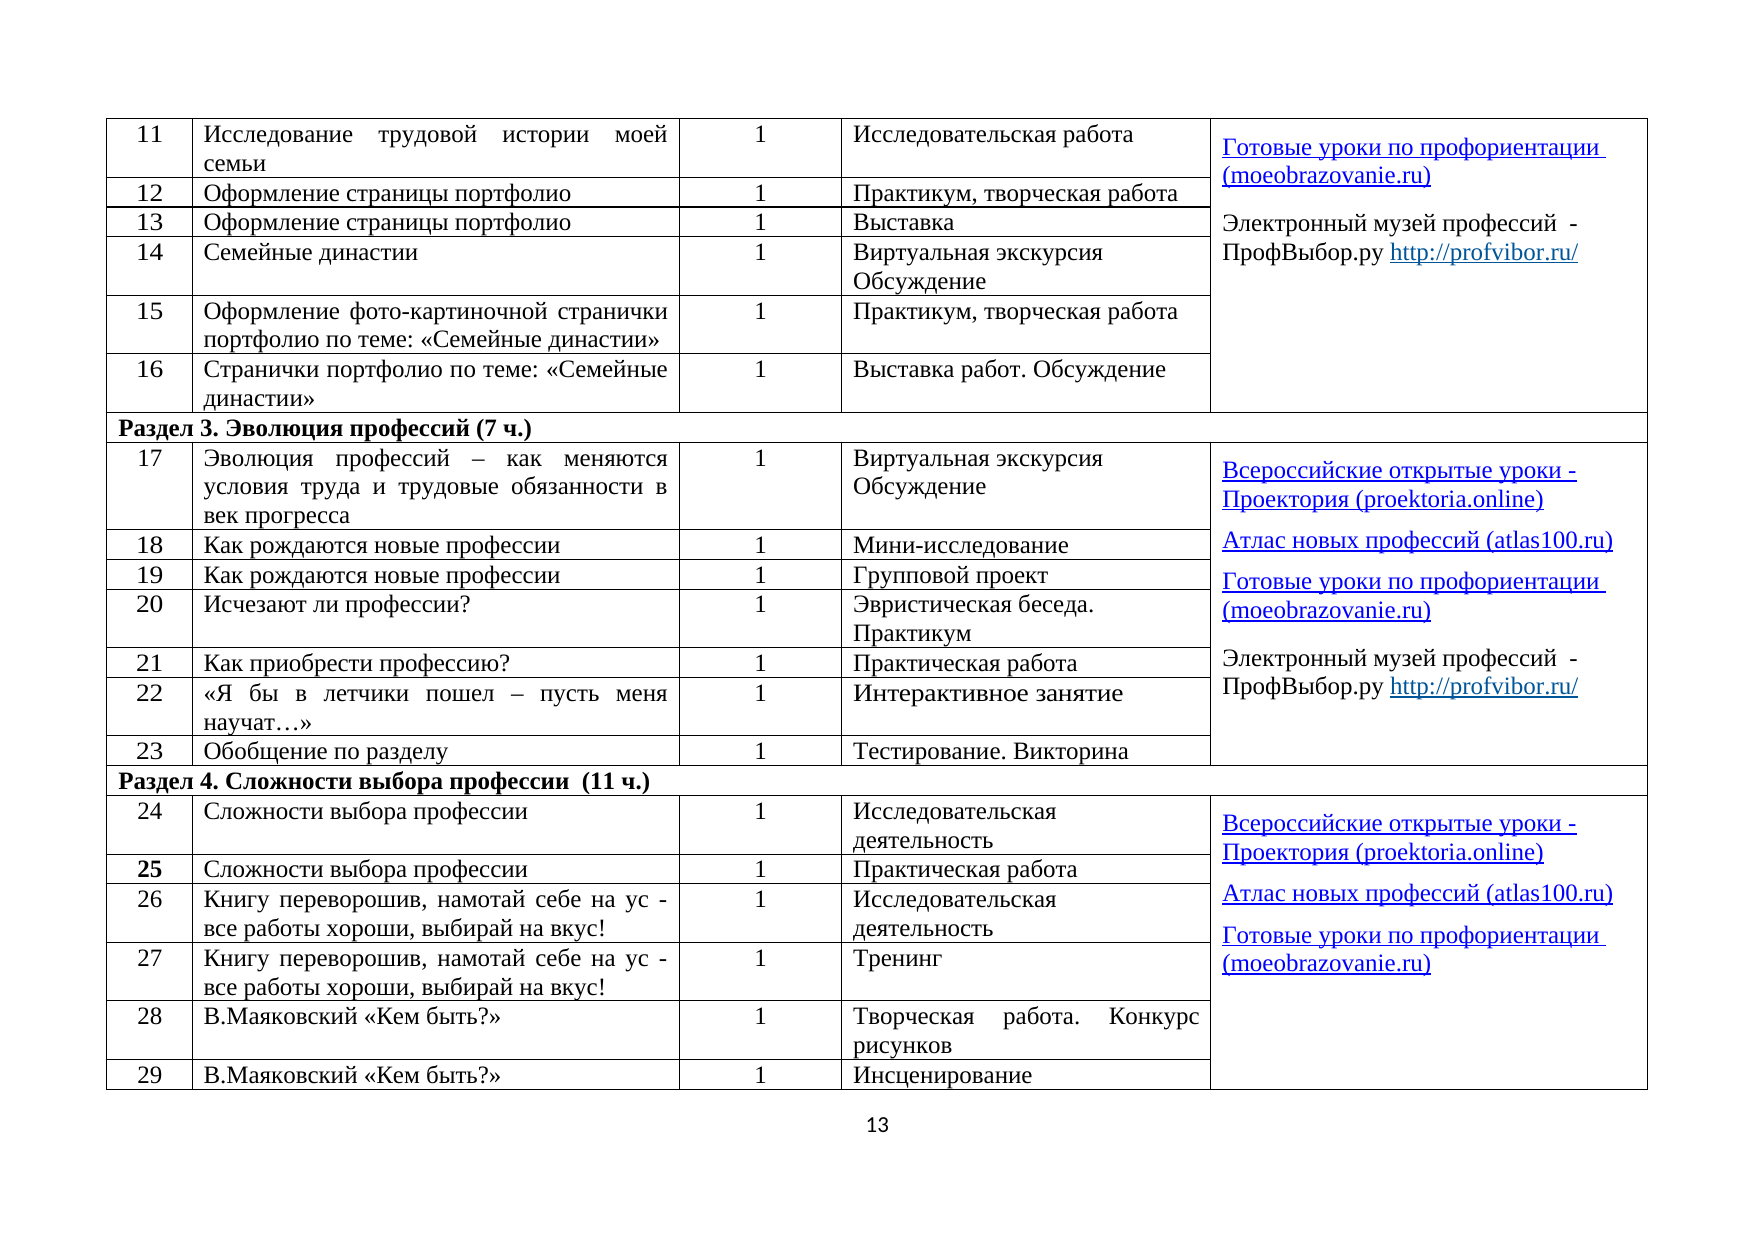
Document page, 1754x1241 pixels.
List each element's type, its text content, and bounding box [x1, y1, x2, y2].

table_cell 14 [107, 237, 192, 295]
table_cell 11 [107, 119, 192, 177]
table_cell 1 [680, 443, 841, 529]
table_cell Исследовательская деятельность [842, 884, 1210, 942]
table_cell 1 [680, 354, 841, 412]
table_cell Всероссийские открытые уроки -Проектория (proektoria.online) Атлас новых профессий (atlas100.ru) Готовые уроки по профориентации (moeobrazovanie.ru) Электронный музей профессий - ПрофВыбор.ру http://profvibor.ru/ [1211, 443, 1647, 765]
table_cell 1 [680, 855, 841, 883]
table_cell Как рождаются новые профессии [193, 560, 679, 588]
table_cell 1 [680, 296, 841, 353]
table_cell 25 [107, 855, 192, 883]
table_cell Выставка работ. Обсуждение [842, 354, 1210, 412]
table_cell Практическая работа [842, 648, 1210, 677]
table_cell 1 [680, 590, 841, 647]
table_cell 19 [107, 560, 192, 588]
table_cell Раздел 3. Эволюция профессий (7 ч.) [107, 413, 1647, 442]
table_cell 17 [107, 443, 192, 529]
table_cell 1 [680, 119, 841, 177]
table_cell Виртуальная экскурсия Обсуждение [842, 443, 1210, 529]
table_cell 1 [680, 648, 841, 677]
table_cell Оформление фото-картиночной странички портфолио по теме: «Семейные династии» [193, 296, 679, 353]
table_cell 1 [680, 1001, 841, 1059]
table_cell Исчезают ли профессии? [193, 590, 679, 647]
table_cell 12 [107, 178, 192, 206]
table_cell Оформление страницы портфолио [193, 208, 679, 236]
table_cell Семейные династии [193, 237, 679, 295]
table_cell 26 [107, 884, 192, 942]
table_cell Практикум, творческая работа [842, 296, 1210, 353]
table_cell 23 [107, 736, 192, 765]
table_cell Инсценирование [842, 1060, 1210, 1089]
table_cell Эвристическая беседа. Практикум [842, 590, 1210, 647]
table_cell 27 [107, 943, 192, 1000]
table_cell Раздел 4. Сложности выбора профессии (11 ч.) [107, 766, 1647, 795]
table_cell Виртуальная экскурсия Обсуждение [842, 237, 1210, 295]
table_cell Практическая работа [842, 855, 1210, 883]
table_cell Книгу переворошив, намотай себе на ус - все работы хороши, выбирай на вкус! [193, 943, 679, 1000]
table_cell 1 [680, 884, 841, 942]
table_cell 1 [680, 560, 841, 588]
table_cell Выставка [842, 208, 1210, 236]
table_cell 21 [107, 648, 192, 677]
table_cell Интерактивное занятие [842, 678, 1210, 735]
table_cell 15 [107, 296, 192, 353]
table_cell Сложности выбора профессии [193, 855, 679, 883]
table_cell 13 [107, 208, 192, 236]
table_cell Оформление страницы портфолио [193, 178, 679, 206]
table_cell Тренинг [842, 943, 1210, 1000]
table_cell 22 [107, 678, 192, 735]
table_cell 1 [680, 237, 841, 295]
table_cell Книгу переворошив, намотай себе на ус - все работы хороши, выбирай на вкус! [193, 884, 679, 942]
table_cell 18 [107, 530, 192, 559]
table_cell Исследовательская работа [842, 119, 1210, 177]
table_cell 1 [680, 796, 841, 853]
table_cell Обобщение по разделу [193, 736, 679, 765]
table_cell 1 [680, 178, 841, 206]
table_cell 1 [680, 1060, 841, 1089]
table_cell 1 [680, 943, 841, 1000]
table_cell В.Маяковский «Кем быть?» [193, 1060, 679, 1089]
table_cell 20 [107, 590, 192, 647]
table_cell Странички портфолио по теме: «Семейные династии» [193, 354, 679, 412]
table_cell 28 [107, 1001, 192, 1059]
table_cell Групповой проект [842, 560, 1210, 588]
table_cell Как рождаются новые профессии [193, 530, 679, 559]
table_cell «Я бы в летчики пошел – пусть меня научат…» [193, 678, 679, 735]
table_cell 1 [680, 736, 841, 765]
table_cell 16 [107, 354, 192, 412]
table_cell Сложности выбора профессии [193, 796, 679, 853]
table_cell В.Маяковский «Кем быть?» [193, 1001, 679, 1059]
table_cell Как приобрести профессию? [193, 648, 679, 677]
table_cell Исследование трудовой истории моей семьи [193, 119, 679, 177]
table_cell Творческая работа. Конкурс рисунков [842, 1001, 1210, 1059]
table_cell 1 [680, 208, 841, 236]
table_cell Тестирование. Викторина [842, 736, 1210, 765]
table_cell 29 [107, 1060, 192, 1089]
table_cell 1 [680, 530, 841, 559]
table_cell Мини-исследование [842, 530, 1210, 559]
table_cell 1 [680, 678, 841, 735]
table_cell Практикум, творческая работа [842, 178, 1210, 206]
table_cell Всероссийские открытые уроки -Проектория (proektoria.online) Атлас новых профессий (atlas100.ru) Готовые уроки по профориентации (moeobrazovanie.ru) Электронный музей профессий - ПрофВыбор.ру http://profvibor.ru/ [1211, 796, 1647, 1089]
table_cell 24 [107, 796, 192, 853]
table_cell Исследовательская деятельность [842, 796, 1210, 853]
table_cell Эволюция профессий – как меняются условия труда и трудовые обязанности в век прогресса [193, 443, 679, 529]
